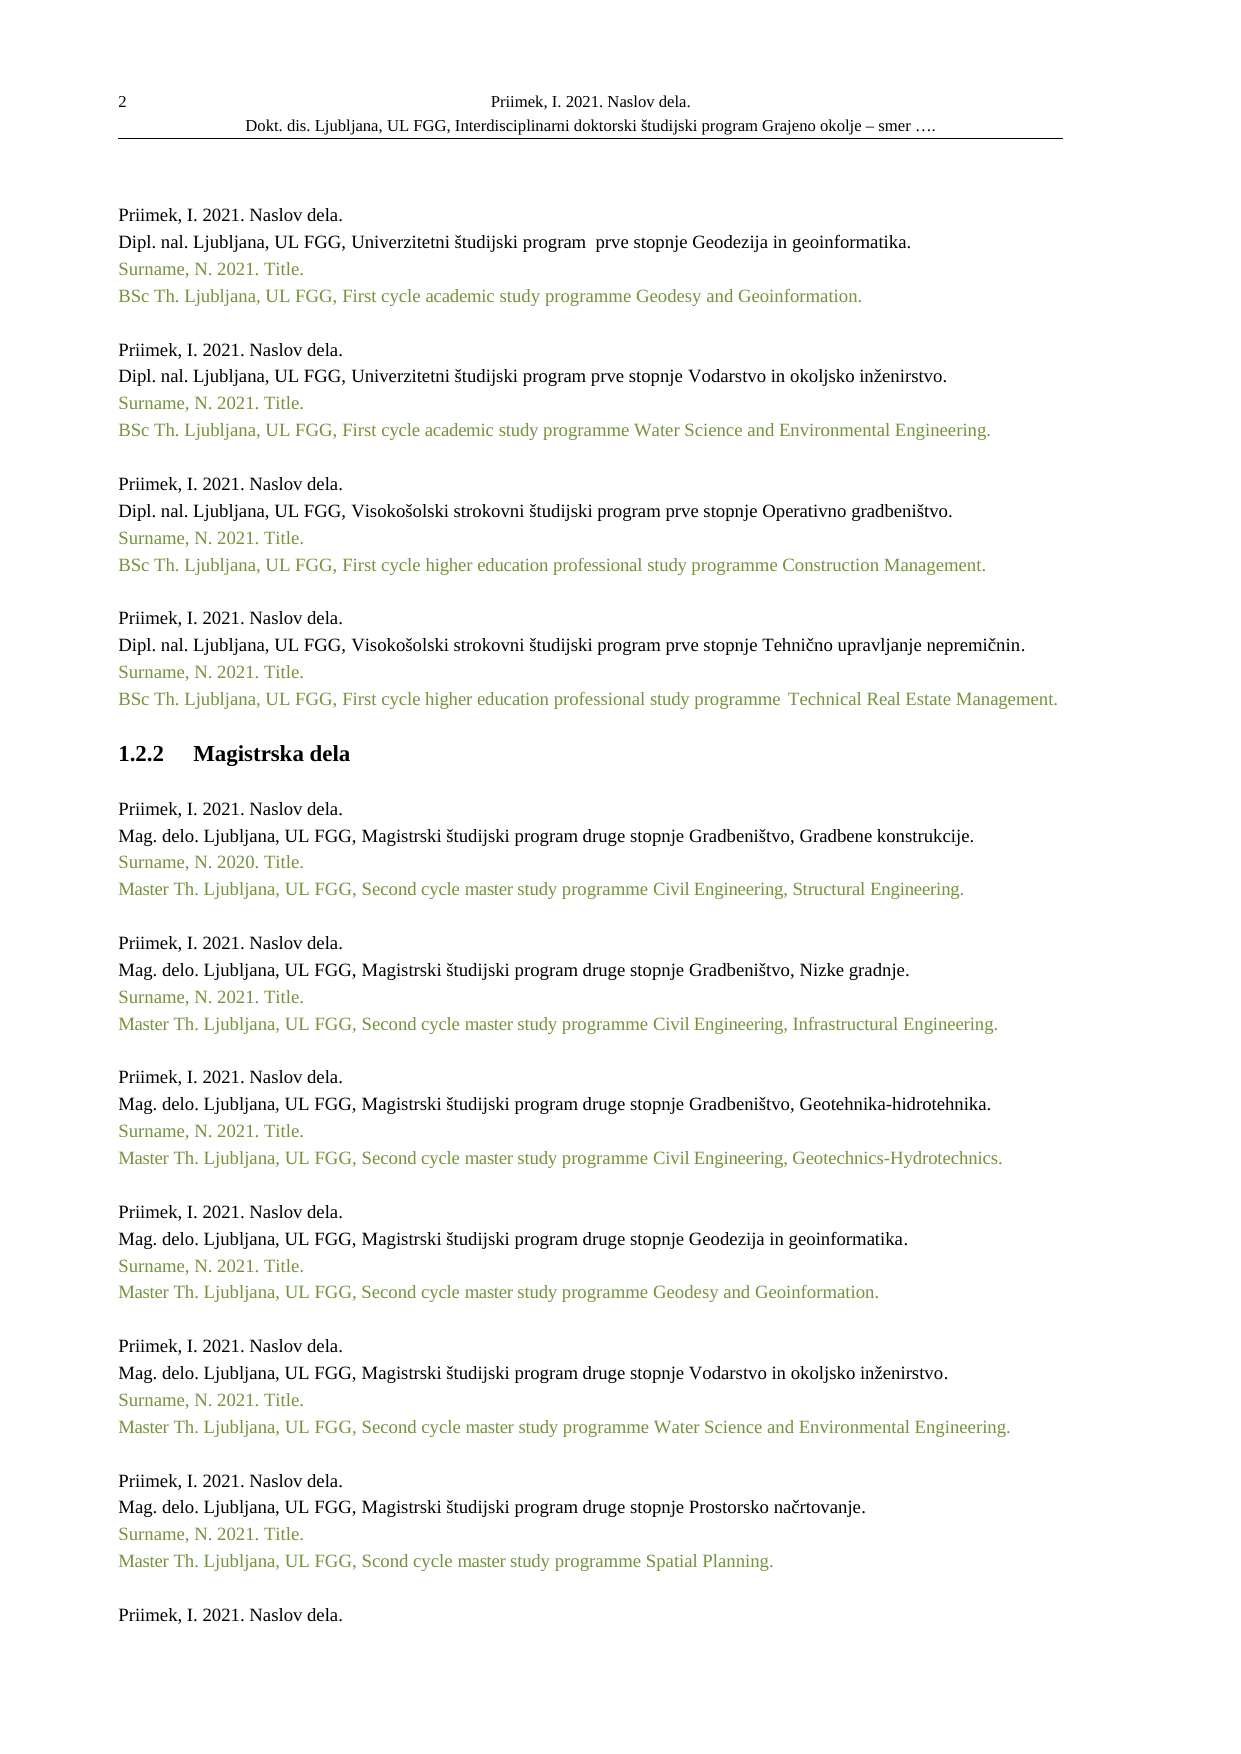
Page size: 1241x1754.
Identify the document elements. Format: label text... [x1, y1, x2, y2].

text Surname, N. 2021. Title. [118, 1254, 1063, 1276]
text Priimek, I. 2021. Naslov dela. [118, 473, 1063, 494]
text Surname, N. 2020. Title. Master Th. Ljubljana, UL FGG, Second cycle master study programme Civil Engineering, Structural Engineering. [118, 851, 1063, 900]
text Surname, N. 2021. Title. BSc Th. Ljubljana, UL FGG, First cycle academic study programme Water Science and Environmental Engineering. [118, 392, 1063, 441]
text Priimek, I. 2021. Naslov dela. [118, 1201, 1063, 1222]
text Dipl. nal. Ljubljana, UL FGG, Univerzitetni študijski program prve stopnje Vodarstvo in okoljsko inženirstvo. [118, 365, 1063, 387]
text Priimek, I. 2021. Naslov dela. [118, 1066, 1063, 1088]
text Master Th. Ljubljana, UL FGG, Second cycle master study programme Geodesy and Geoinformation. [118, 1281, 1063, 1303]
text Surname, N. 2021. Title. [118, 1389, 1063, 1410]
text Priimek, I. 2021. Naslov dela. [118, 1335, 1063, 1357]
text Surname, N. 2021. Title. Master Th. Ljubljana, UL FGG, Second cycle master study programme Civil Engineering, Infrastructural Engineering. [118, 986, 1063, 1034]
text Surname, N. 2021. Title. [118, 1523, 1063, 1545]
text Mag. delo. Ljubljana, UL FGG, Magistrski študijski program druge stopnje Geodezija in geoinformatika. [118, 1228, 1063, 1249]
text Master Th. Ljubljana, UL FGG, Scond cycle master study programme Spatial Planning. [118, 1550, 1063, 1572]
text Priimek, I. 2021. Naslov dela. [118, 1469, 1063, 1491]
text Dipl. nal. Ljubljana, UL FGG, Visokošolski strokovni študijski program prve stopnje Operativno gradbeništvo. [118, 500, 1063, 521]
text Mag. delo. Ljubljana, UL FGG, Magistrski študijski program druge stopnje Gradbeništvo, Geotehnika-hidrotehnika. [118, 1093, 1063, 1115]
text Dipl. nal. Ljubljana, UL FGG, Univerzitetni študijski program prve stopnje Geodezija in geoinformatika. [118, 231, 1063, 252]
text Mag. delo. Ljubljana, UL FGG, Magistrski študijski program druge stopnje Gradbeništvo, Nizke gradnje. [118, 959, 1063, 980]
text Priimek, I. 2021. Naslov dela. [118, 338, 1063, 360]
text Priimek, I. 2021. Naslov dela. [118, 204, 1063, 226]
text Mag. delo. Ljubljana, UL FGG, Magistrski študijski program druge stopnje Vodarstvo in okoljsko inženirstvo. [118, 1362, 1063, 1383]
text Surname, N. 2021. Title. BSc Th. Ljubljana, UL FGG, First cycle higher education professional study programme Technical Real Estate Management. [118, 661, 1063, 709]
text Dipl. nal. Ljubljana, UL FGG, Visokošolski strokovni študijski program prve stopnje Tehnično upravljanje nepremičnin. [118, 634, 1063, 656]
text Surname, N. 2021. Title. [118, 1120, 1063, 1142]
text Priimek, I. 2021. Naslov dela. [118, 607, 1063, 629]
subtitle Magistrska dela [118, 740, 1063, 766]
text Priimek, I. 2021. Naslov dela. [118, 932, 1063, 953]
text Surname, N. 2021. Title. BSc Th. Ljubljana, UL FGG, First cycle higher education professional study programme Construction Management. [118, 527, 1063, 575]
text Master Th. Ljubljana, UL FGG, Second cycle master study programme Water Science and Environmental Engineering. [118, 1416, 1063, 1437]
text Master Th. Ljubljana, UL FGG, Second cycle master study programme Civil Engineering, Geotechnics-Hydrotechnics. [118, 1147, 1063, 1168]
text Mag. delo. Ljubljana, UL FGG, Magistrski študijski program druge stopnje Gradbeništvo, Gradbene konstrukcije. [118, 824, 1063, 846]
text Priimek, I. 2021. Naslov dela. [118, 1604, 1063, 1625]
text Surname, N. 2021. Title. BSc Th. Ljubljana, UL FGG, First cycle academic study programme Geodesy and Geoinformation. [118, 258, 1063, 306]
text Mag. delo. Ljubljana, UL FGG, Magistrski študijski program druge stopnje Prostorsko načrtovanje. [118, 1496, 1063, 1518]
text Priimek, I. 2021. Naslov dela. [118, 798, 1063, 819]
